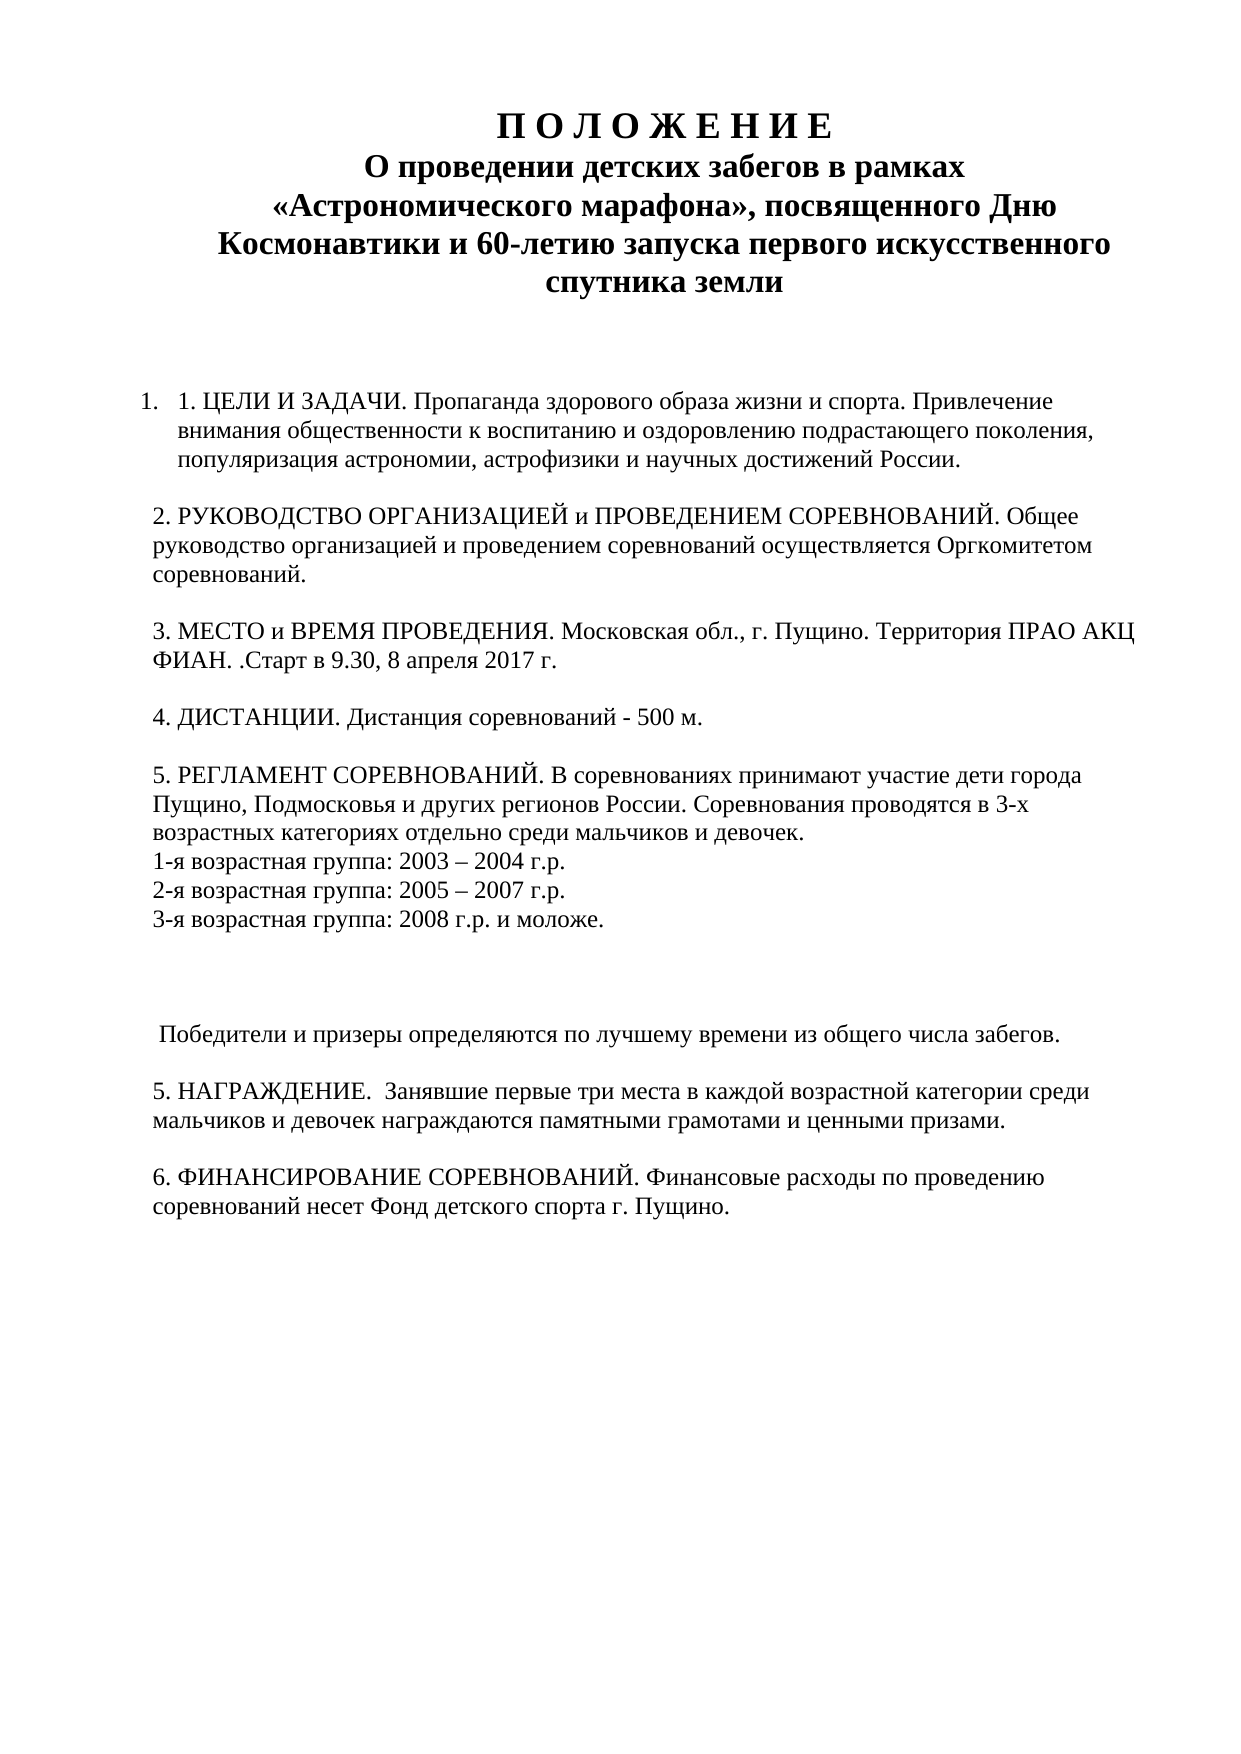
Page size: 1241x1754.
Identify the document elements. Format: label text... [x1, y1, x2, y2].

text 3. МЕСТО и ВРЕМЯ ПРОВЕДЕНИЯ. Московская обл., г. Пущино. Территория ПРАО АКЦ ФИАН. .Старт в 9.30, 8 апреля 2017 г. [152, 616, 1152, 674]
text 6. ФИНАНСИРОВАНИЕ СОРЕВНОВАНИЙ. Финансовые расходы по проведению соревнований несет Фонд детского спорта г. Пущино. [152, 1162, 1152, 1220]
text О проведении детских забегов в рамках [177, 147, 1152, 185]
text 2. РУКОВОДСТВО ОРГАНИЗАЦИЕЙ и ПРОВЕДЕНИЕМ СОРЕВНОВАНИЙ. Общее руководство организацией и проведением соревнований осуществляется Оргкомитетом соревнований. [152, 501, 1152, 587]
text 1-я возрастная группа: 2003 – 2004 г.р. [152, 846, 1152, 875]
text 5. РЕГЛАМЕНТ СОРЕВНОВАНИЙ. В соревнованиях принимают участие дети города Пущино, Подмосковья и других регионов России. Соревнования проводятся в 3-х возрастных категориях отдельно среди мальчиков и девочек. [152, 760, 1152, 846]
text 2-я возрастная группа: 2005 – 2007 г.р. [152, 875, 1152, 904]
text «Астрономического марафона», посвященного Дню Космонавтики и 60-летию запуска первого искусственного спутника земли [177, 185, 1152, 300]
text 3-я возрастная группа: 2008 г.р. и моложе. [152, 904, 1152, 932]
text Победители и призеры определяются по лучшему времени из общего числа забегов. [152, 1019, 1152, 1047]
text 5. НАГРАЖДЕНИЕ. Занявшие первые три места в каждой возрастной категории среди мальчиков и девочек награждаются памятными грамотами и ценными призами. [152, 1076, 1152, 1134]
text 4. ДИСТАНЦИИ. Дистанция соревнований - . [152, 702, 1152, 731]
list 1. ЦЕЛИ И ЗАДАЧИ. Пропаганда здорового образа жизни и спорта. Привлечение внимания общественности к воспитанию и оздоровлению подрастающего поколения, популяризация астрономии, астрофизики и научных достижений России. [140, 386, 1152, 472]
text П О Л О Ж Е Н И Е [177, 103, 1152, 147]
